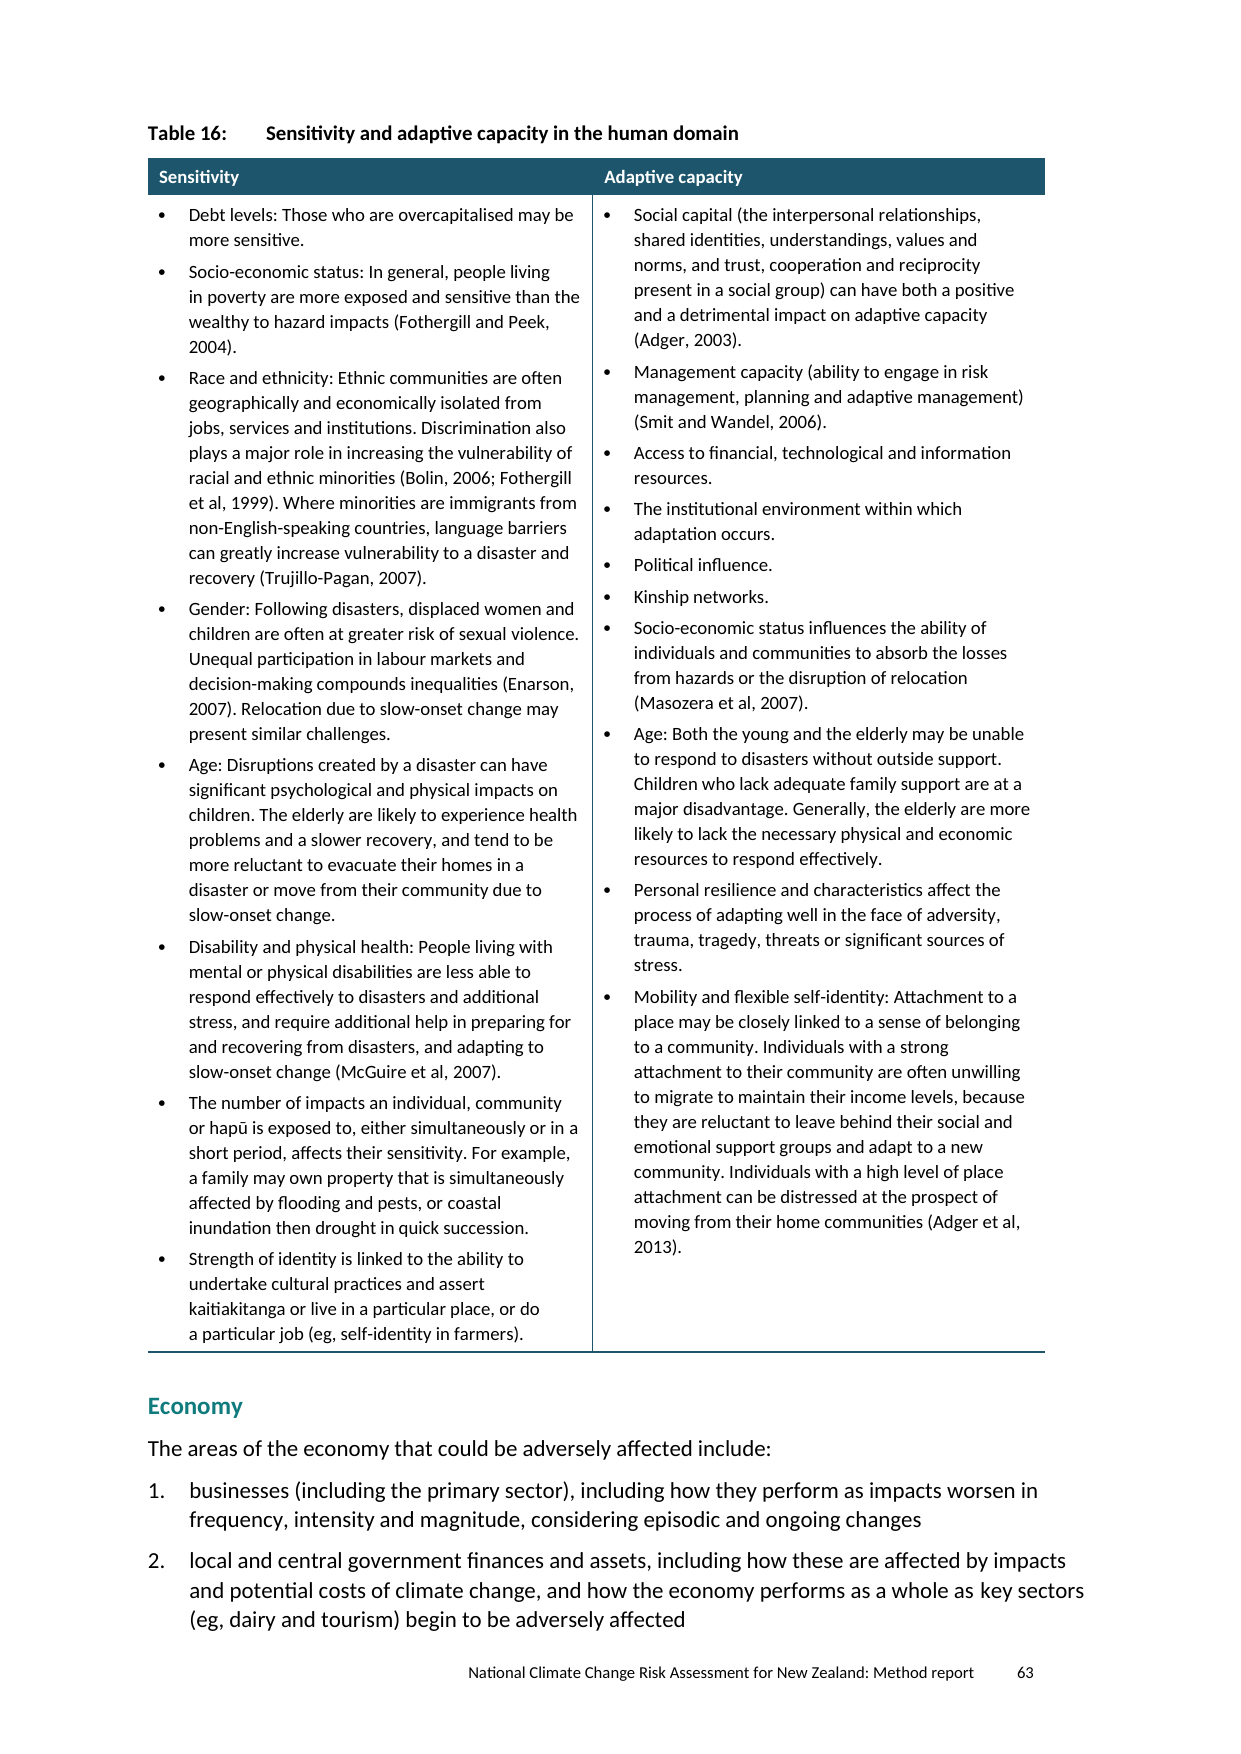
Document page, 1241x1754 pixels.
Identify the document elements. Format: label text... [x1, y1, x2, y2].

table_header Sensitivity [148, 159, 592, 194]
table_cell Social capital (the interpersonal relationships, shared identities, understandings, values and norms, and trust, cooperation and reciprocity present in a social group) can have both a positive and a detrimental impact on adaptive capacity (Adger, 2003). Management capacity (ability to engage in risk management, planning and adaptive management) (Smit and Wandel, 2006). Access to financial, technological and information resources. The institutional environment within which adaptation occurs. Political influence. Kinship networks. Socio-economic status influences the ability of individuals and communities to absorb the losses from hazards or the disruption of relocation (Masozera et al, 2007). Age: Both the young and the elderly may be unable to respond to disasters without outside support. Children who lack adequate family support are at a major disadvantage. Generally, the elderly are more likely to lack the necessary physical and economic resources to respond effectively. Personal resilience and characteristics affect the process of adapting well in the face of adversity, trauma, tragedy, threats or significant sources of stress. Mobility and flexible self-identity: Attachment to a place may be closely linked to a sense of belonging to a community. Individuals with a strong attachment to their community are often unwilling to migrate to maintain their income levels, because they are reluctant to leave behind their social and emotional support groups and adapt to a new community. Individuals with a high level of place attachment can be distressed at the prospect of moving from their home communities (Adger et al, 2013). [593, 195, 1045, 1351]
table_cell Debt levels: Those who are overcapitalised may be more sensitive. Socio-economic status: In general, people living in poverty are more exposed and sensitive than the wealthy to hazard impacts (Fothergill and Peek, 2004). Race and ethnicity: Ethnic communities are often geographically and economically isolated from jobs, services and institutions. Discrimination also plays a major role in increasing the vulnerability of racial and ethnic minorities (Bolin, 2006; Fothergill et al, 1999). Where minorities are immigrants from non-English-speaking countries, language barriers can greatly increase vulnerability to a disaster and recovery (Trujillo-Pagan, 2007). Gender: Following disasters, displaced women and children are often at greater risk of sexual violence. Unequal participation in labour markets and decision-making compounds inequalities (Enarson, 2007). Relocation due to slow-onset change may present similar challenges. Age: Disruptions created by a disaster can have significant psychological and physical impacts on children. The elderly are likely to experience health problems and a slower recovery, and tend to be more reluctant to evacuate their homes in a disaster or move from their community due to slow-onset change. Disability and physical health: People living with mental or physical disabilities are less able to respond effectively to disasters and additional stress, and require additional help in preparing for and recovering from disasters, and adapting to slow-onset change (McGuire et al, 2007). The number of impacts an individual, community or hapū is exposed to, either simultaneously or in a short period, affects their sensitivity. For example, a family may own property that is simultaneously affected by flooding and pests, or coastal inundation then drought in quick succession. Strength of identity is linked to the ability to undertake cultural practices and assert kaitiakitanga or live in a particular place, or do a particular job (eg, self-identity in farmers). [148, 195, 592, 1351]
list businesses (including the primary sector), including how they perform as impacts worsen in frequency, intensity and magnitude, considering episodic and ongoing changes [148, 1475, 1092, 1533]
table_header Adaptive capacity [593, 159, 1045, 194]
subtitle Economy [148, 1390, 1092, 1421]
text The areas of the economy that could be adversely affected include: [148, 1433, 1092, 1462]
text local and central government finances and assets, including how these are affected by impacts and potential costs of climate change, and how the economy performs as a whole as key sectors (eg, dairy and tourism) begin to be adversely affected [148, 1546, 1092, 1633]
